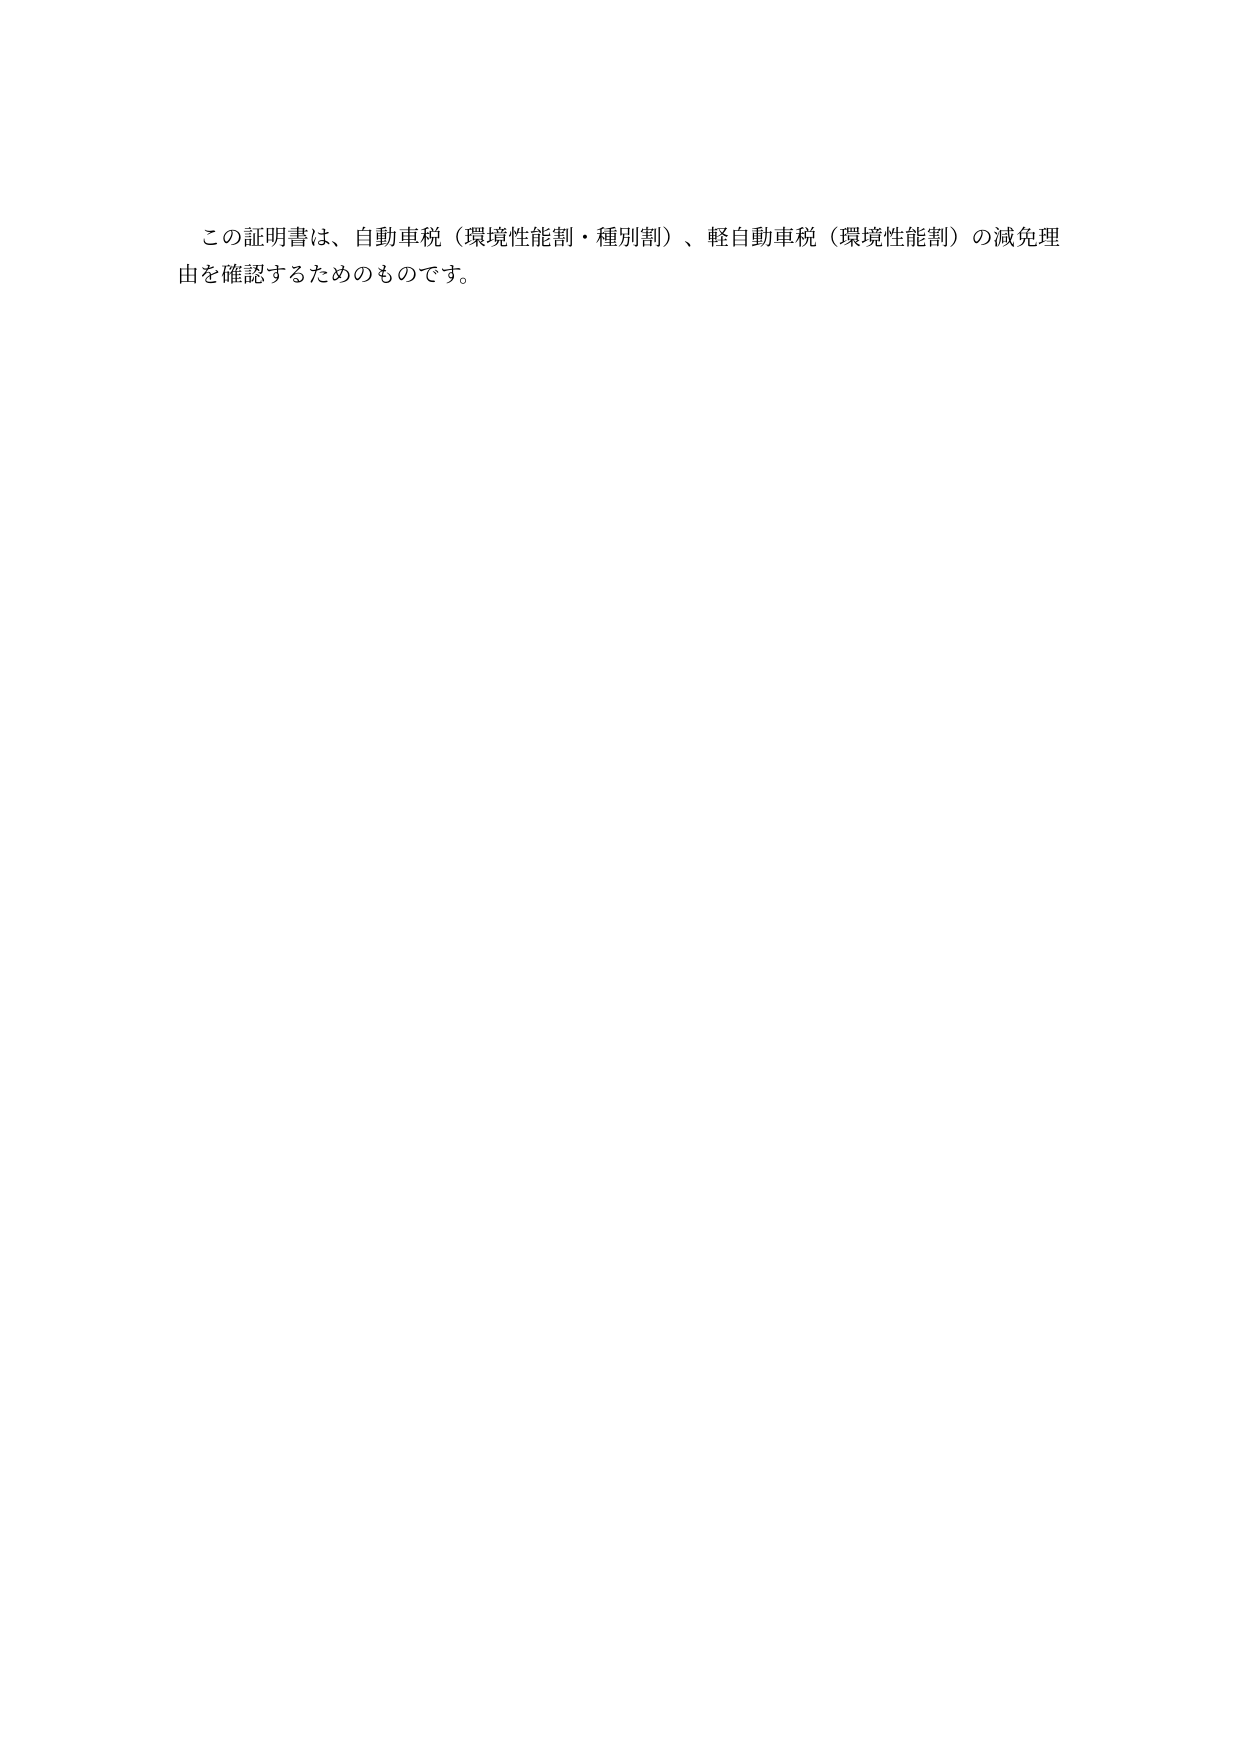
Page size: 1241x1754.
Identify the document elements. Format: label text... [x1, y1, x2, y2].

text この証明書は、自動車税（環境性能割・種別割）、軽自動車税（環境性能割）の減免理由を確認するためのものです。 [177, 217, 1063, 292]
